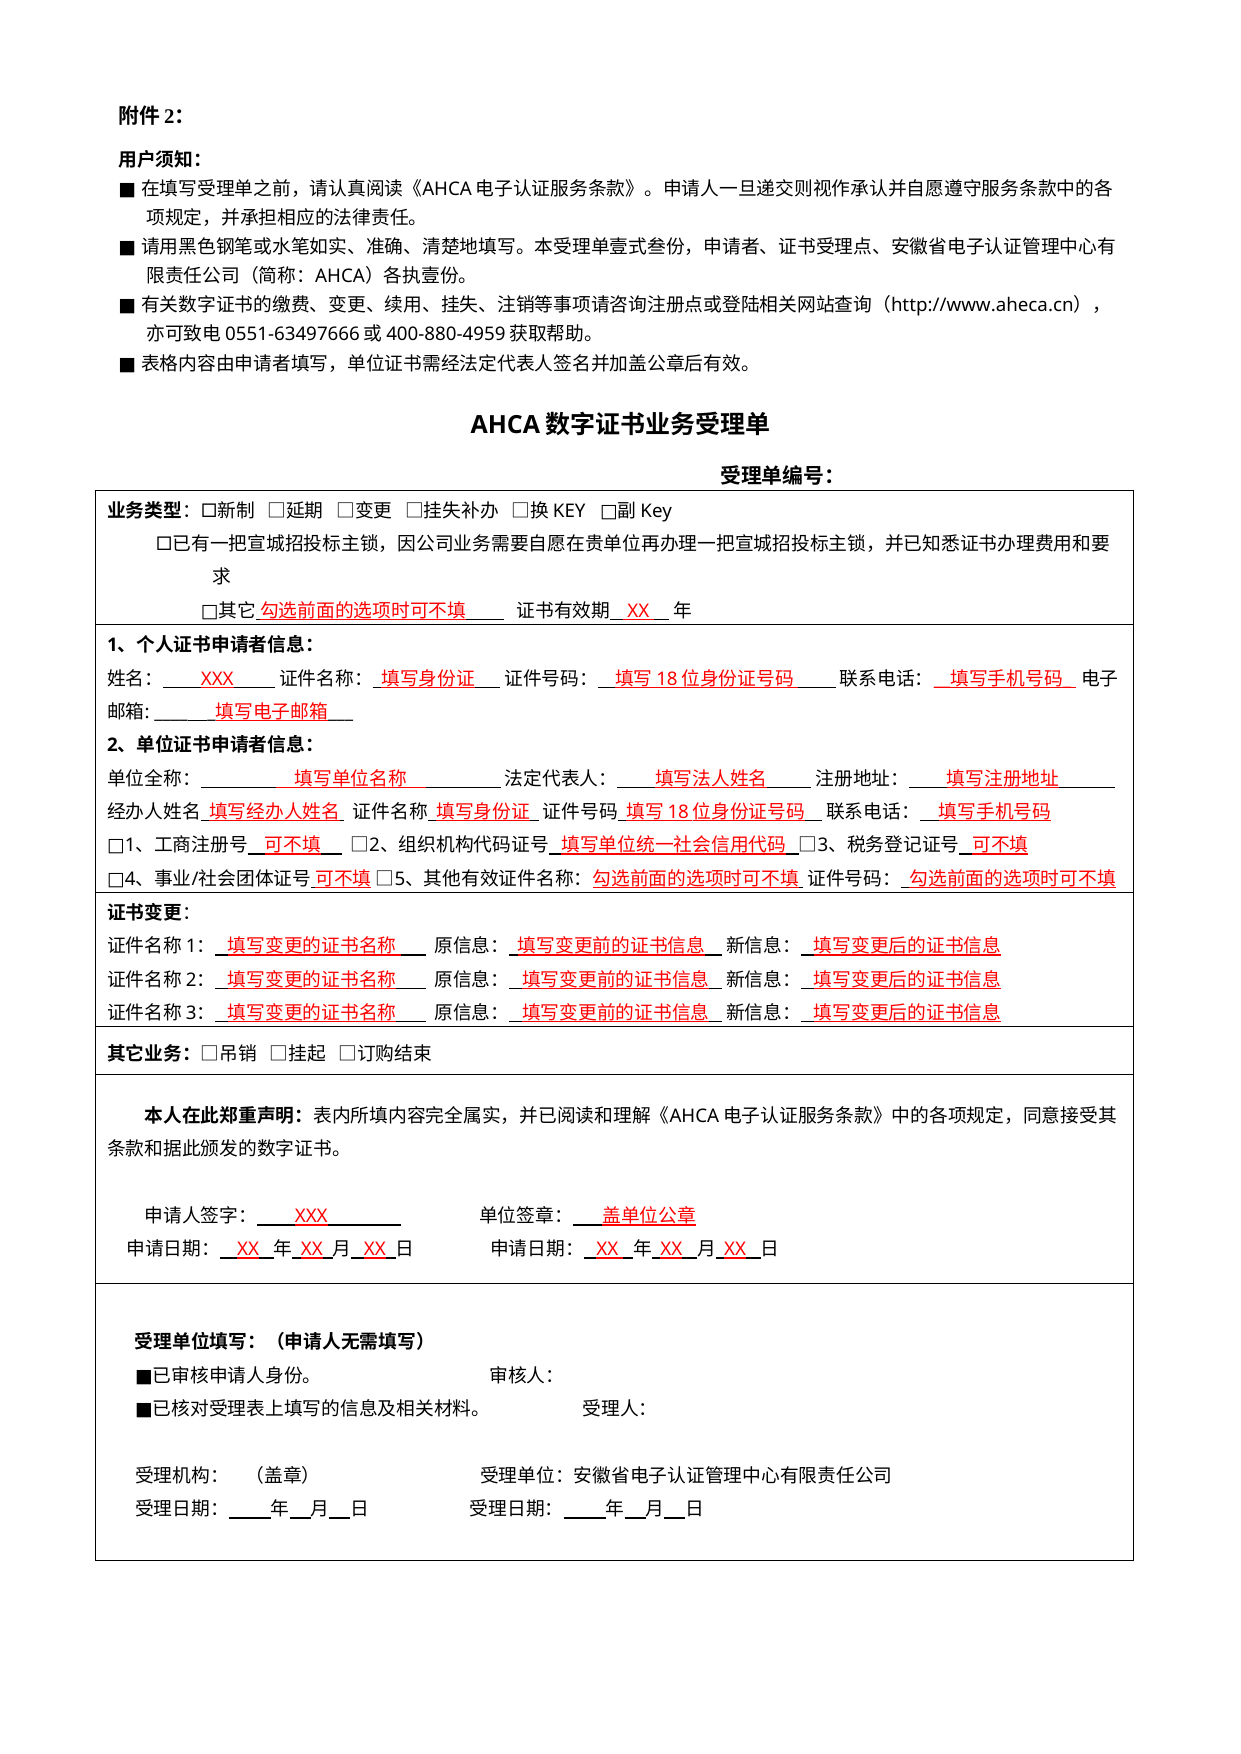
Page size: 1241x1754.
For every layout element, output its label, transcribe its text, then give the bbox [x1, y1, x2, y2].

table_cell 1、个人证书申请者信息： 姓名： XXX 证件名称： 填写身份证 证件号码： 填写18位身份证号码 联系电话：__填写手机号码_ 电子邮箱: ____ _填写电子邮箱___ 2、单位证书申请者信息： 单位全称： 填写单位名称 法定代表人： 填写法人姓名 注册地址： 填写注册地址 经办人姓名 填写经办人姓名 证件名称 填写身份证 证件号码 填写18位身份证号码 联系电话： 填写手机号码 □1、工商注册号 可不填 □2、组织机构代码证号 填写单位统一社会信用代码 □3、税务登记证号 可不填 □4、事业/社会团体证号 可不填 □5、其他有效证件名称：勾选前面的选项时可不填 证件号码： 勾选前面的选项时可不填 [96, 625, 1133, 892]
table_header 业务类型：新制 □延期 □变更 □挂失补办 □换KEY □副Key 已有一把宣城招投标主锁，因公司业务需要自愿在贵单位再办理一把宣城招投标主锁，并已知悉证书办理费用和要求 □其它 勾选前面的选项时可不填 证书有效期 XX 年 [96, 491, 1133, 624]
text ■ 在填写受理单之前，请认真阅读《AHCA电子认证服务条款》。申请人一旦递交则视作承认并自愿遵守服务条款中的各项规定，并承担相应的法律责任。 [118, 172, 1122, 230]
table_cell 证书变更： 证件名称1： 填写变更的证书名称 原信息： 填写变更前的证书信息 新信息： 填写变更后的证书信息 证件名称2： 填写变更的证书名称 原信息： 填写变更前的证书信息 新信息： 填写变更后的证书信息 证件名称3： 填写变更的证书名称 原信息： 填写变更前的证书信息 新信息： 填写变更后的证书信息 [96, 893, 1133, 1026]
text 用户须知： [118, 144, 1122, 172]
text 附件2： [118, 99, 1122, 129]
table_cell 其它业务：□吊销 □挂起 □订购结束 [96, 1027, 1133, 1074]
text ■ 有关数字证书的缴费、变更、续用、挂失、注销等事项请咨询注册点或登陆相关网站查询（http://www.aheca.cn），亦可致电0551-63497666或400-880-4959获取帮助。 [118, 288, 1122, 347]
text ■ 请用黑色钢笔或水笔如实、准确、清楚地填写。本受理单壹式叁份，申请者、证书受理点、安徽省电子认证管理中心有限责任公司（简称：AHCA）各执壹份。 [118, 230, 1122, 288]
table_cell 受理单位填写：（申请人无需填写） ■已审核申请人身份。 审核人： ■已核对受理表上填写的信息及相关材料。 受理人： 受理机构： （盖章） 受理单位：安徽省电子认证管理中心有限责任公司 受理日期： 年 月 日 受理日期： 年 月 日 [96, 1284, 1133, 1560]
text AHCA数字证书业务受理单 [118, 405, 1122, 441]
table_cell 本人在此郑重声明：表内所填内容完全属实，并已阅读和理解《AHCA电子认证服务条款》中的各项规定，同意接受其条款和据此颁发的数字证书。 申请人签字： XXX 单位签章： 盖单位公章 申请日期： XX 年 XX 月 XX 日 申请日期： XX 年 XX 月 XX 日 [96, 1075, 1133, 1283]
text 受理单编号： [118, 459, 1078, 489]
text ■ 表格内容由申请者填写，单位证书需经法定代表人签名并加盖公章后有效。 [118, 347, 1122, 376]
